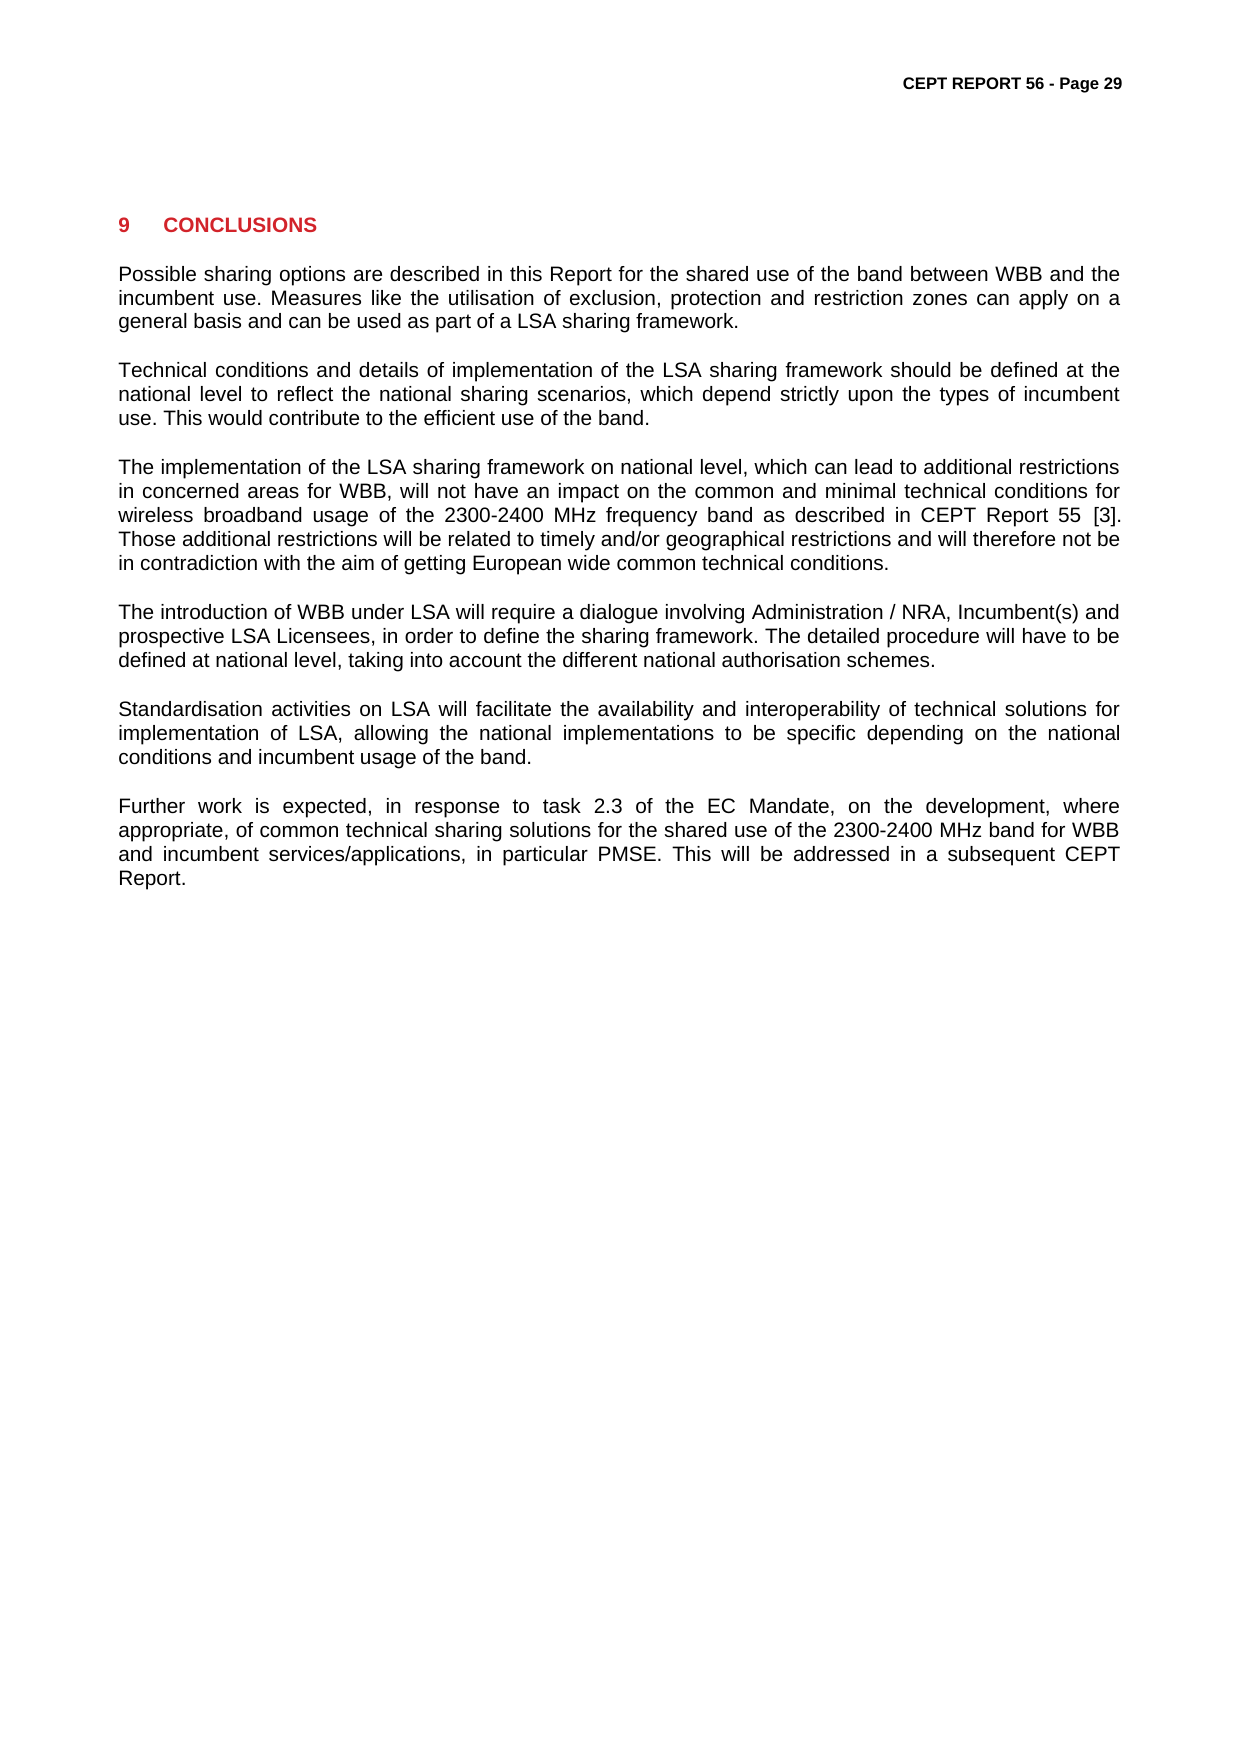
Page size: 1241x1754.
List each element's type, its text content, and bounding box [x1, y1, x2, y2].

text The introduction of WBB under LSA will require a dialogue involving Administration / NRA, Incumbent(s) and prospective LSA Licensees, in order to define the sharing framework. The detailed procedure will have to be defined at national level, taking into account the different national authorisation schemes. [118, 600, 1122, 672]
subtitle Conclusions [118, 212, 1122, 236]
text The implementation of the LSA sharing framework on national level, which can lead to additional restrictions in concerned areas for WBB, will not have an impact on the common and minimal technical conditions for wireless broadband usage of the 2300-2400 MHz frequency band as described in CEPT Report 55 [3]. Those additional restrictions will be related to timely and/or geographical restrictions and will therefore not be in contradiction with the aim of getting European wide common technical conditions. [118, 455, 1122, 575]
text Further work is expected, in response to task 2.3 of the EC Mandate, on the development, where appropriate, of common technical sharing solutions for the shared use of the 2300-2400 MHz band for WBB and incumbent services/applications, in particular PMSE. This will be addressed in a subsequent CEPT Report. [118, 794, 1122, 889]
text Standardisation activities on LSA will facilitate the availability and interoperability of technical solutions for implementation of LSA, allowing the national implementations to be specific depending on the national conditions and incumbent usage of the band. [118, 697, 1122, 769]
text Technical conditions and details of implementation of the LSA sharing framework should be defined at the national level to reflect the national sharing scenarios, which depend strictly upon the types of incumbent use. This would contribute to the efficient use of the band. [118, 358, 1122, 430]
text Possible sharing options are described in this Report for the shared use of the band between WBB and the incumbent use. Measures like the utilisation of exclusion, protection and restriction zones can apply on a general basis and can be used as part of a LSA sharing framework. [118, 261, 1122, 333]
